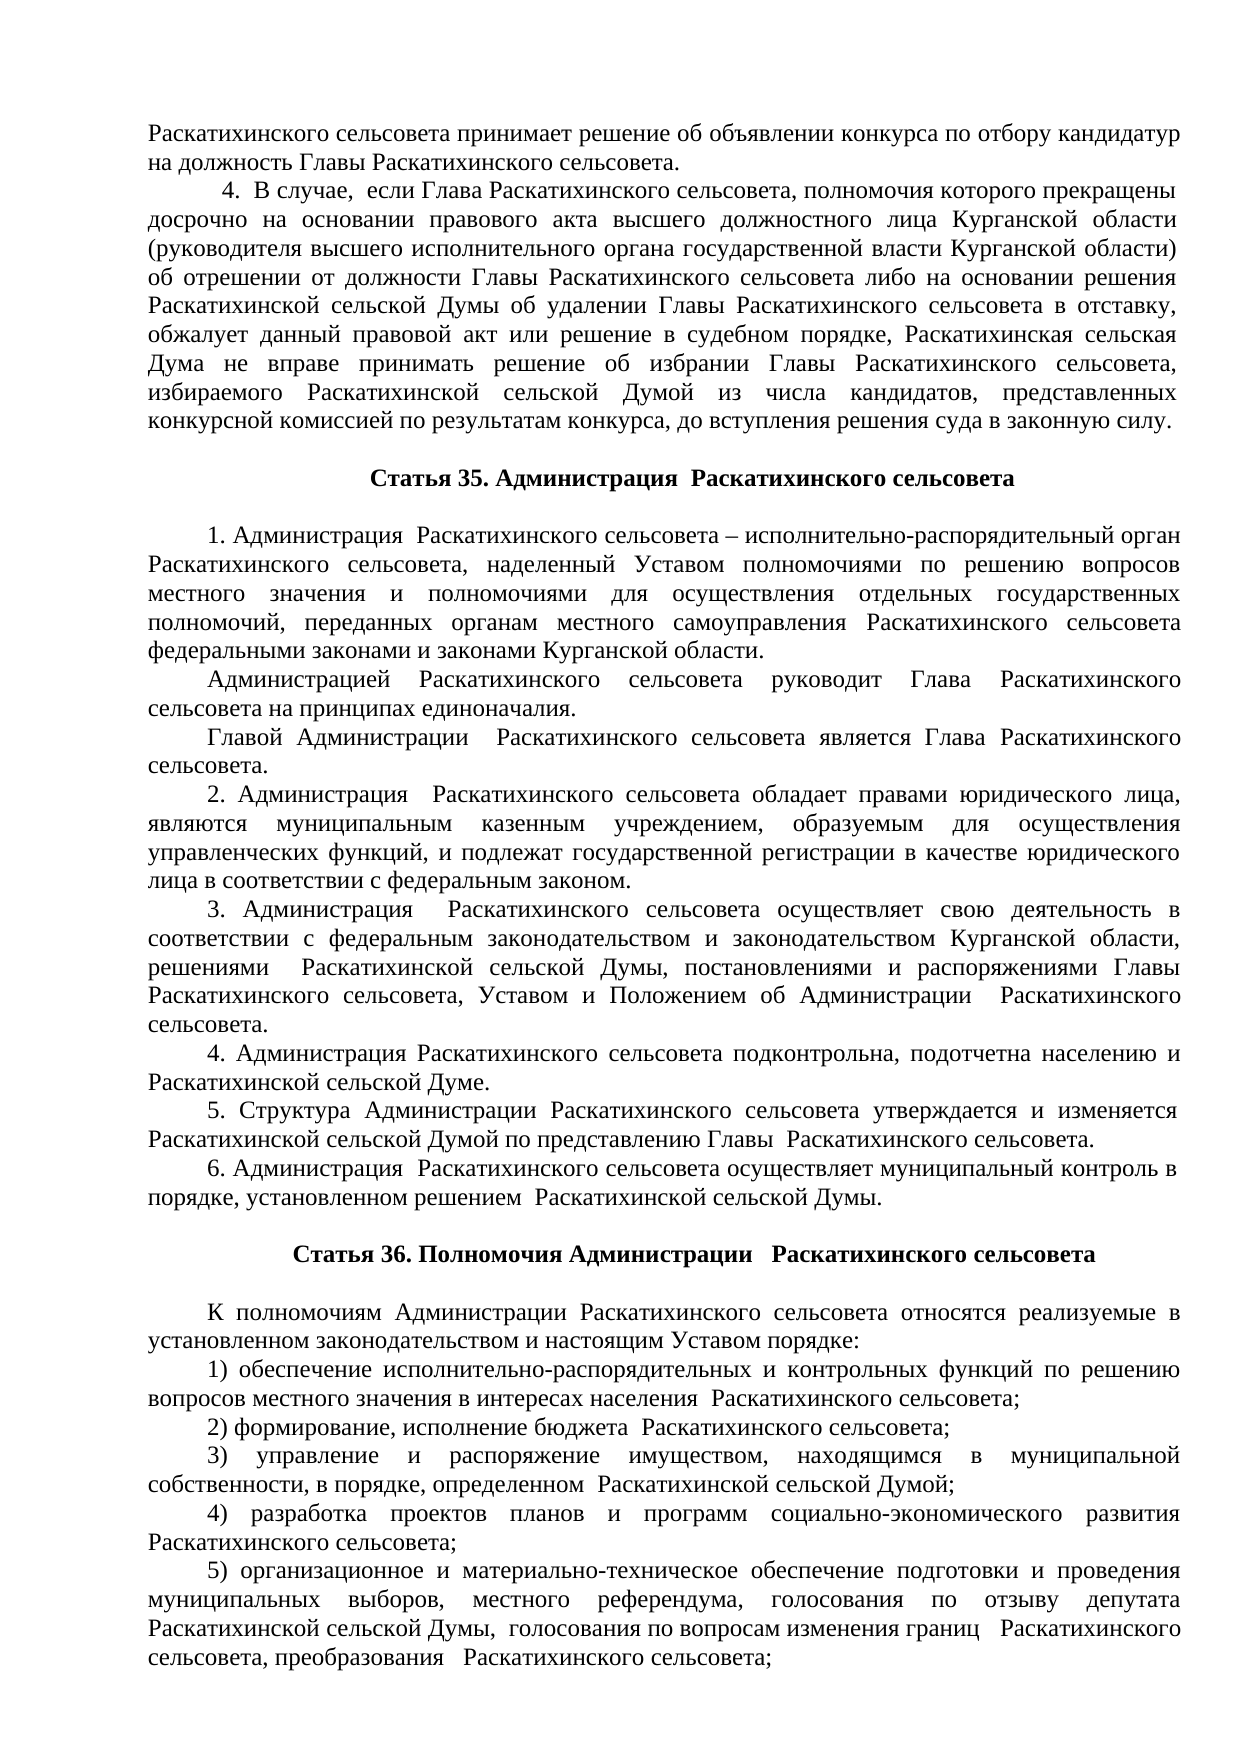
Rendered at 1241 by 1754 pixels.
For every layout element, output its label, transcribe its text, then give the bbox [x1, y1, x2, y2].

text Главой Администрации Раскатихинского сельсовета является Глава Раскатихинского сельсовета. [148, 722, 1181, 779]
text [148, 118, 1181, 176]
text 5) организационное и материально-техническое обеспечение подготовки и проведения муниципальных выборов, местного референдума, голосования по отзыву депутата Раскатихинской сельской Думы, голосования по вопросам изменения границ Раскатихинского сельсовета, преобразования Раскатихинского сельсовета; [148, 1556, 1181, 1671]
text 5. Структура Администрации Раскатихинского сельсовета утверждается и изменяется Раскатихинской сельской Думой по представлению Главы Раскатихинского сельсовета. [148, 1096, 1178, 1153]
text 4) разработка проектов планов и программ социально-экономического развития Раскатихинского сельсовета; [148, 1498, 1181, 1556]
text 1. Администрация Раскатихинского сельсовета – исполнительно-распорядительный орган Раскатихинского сельсовета, наделенный Уставом полномочиями по решению вопросов местного значения и полномочиями для осуществления отдельных государственных полномочий, переданных органам местного самоуправления Раскатихинского сельсовета федеральными законами и законами Курганской области. [148, 521, 1181, 664]
text Администрацией Раскатихинского сельсовета руководит Глава Раскатихинского сельсовета на принципах единоначалия. [148, 664, 1181, 722]
text 4. В случае, если Глава Раскатихинского сельсовета, полномочия которого прекращены досрочно на основании правового акта высшего должностного лица Курганской области (руководителя высшего исполнительного органа государственной власти Курганской области) об отрешении от должности Главы Раскатихинского сельсовета либо на основании решения Раскатихинской сельской Думы об удалении Главы Раскатихинского сельсовета в отставку, обжалует данный правовой акт или решение в судебном порядке, Раскатихинская сельская Дума не вправе принимать решение об избрании Главы Раскатихинского сельсовета, избираемого Раскатихинской сельской Думой из числа кандидатов, представленных конкурсной комиссией по результатам конкурса, до вступления решения суда в законную силу. [148, 176, 1178, 434]
text Статья 36. Полномочия Администрации Раскатихинского сельсовета [148, 1239, 1181, 1268]
text 3. Администрация Раскатихинского сельсовета осуществляет свою деятельность в соответствии с федеральным законодательством и законодательством Курганской области, решениями Раскатихинской сельской Думы, постановлениями и распоряжениями Главы Раскатихинского сельсовета, Уставом и Положением об Администрации Раскатихинского сельсовета. [148, 894, 1181, 1038]
text 3) управление и распоряжение имуществом, находящимся в муниципальной собственности, в порядке, определенном Раскатихинской сельской Думой; [148, 1441, 1181, 1498]
text К полномочиям Администрации Раскатихинского сельсовета относятся реализуемые в установленном законодательством и настоящим Уставом порядке: [148, 1297, 1181, 1354]
text 6. Администрация Раскатихинского сельсовета осуществляет муниципальный контроль в порядке, установленном решением Раскатихинской сельской Думы. [148, 1153, 1178, 1211]
text 1) обеспечение исполнительно-распорядительных и контрольных функций по решению вопросов местного значения в интересах населения Раскатихинского сельсовета; [148, 1354, 1181, 1412]
text 4. Администрация Раскатихинского сельсовета подконтрольна, подотчетна населению и Раскатихинской сельской Думе. [148, 1038, 1181, 1096]
text 2) формирование, исполнение бюджета Раскатихинского сельсовета; [148, 1412, 1181, 1441]
text 2. Администрация Раскатихинского сельсовета обладает правами юридического лица, являются муниципальным казенным учреждением, образуемым для осуществления управленческих функций, и подлежат государственной регистрации в качестве юридического лица в соответствии с федеральным законом. [148, 779, 1181, 894]
text Статья 35. Администрация Раскатихинского сельсовета [148, 463, 1178, 492]
